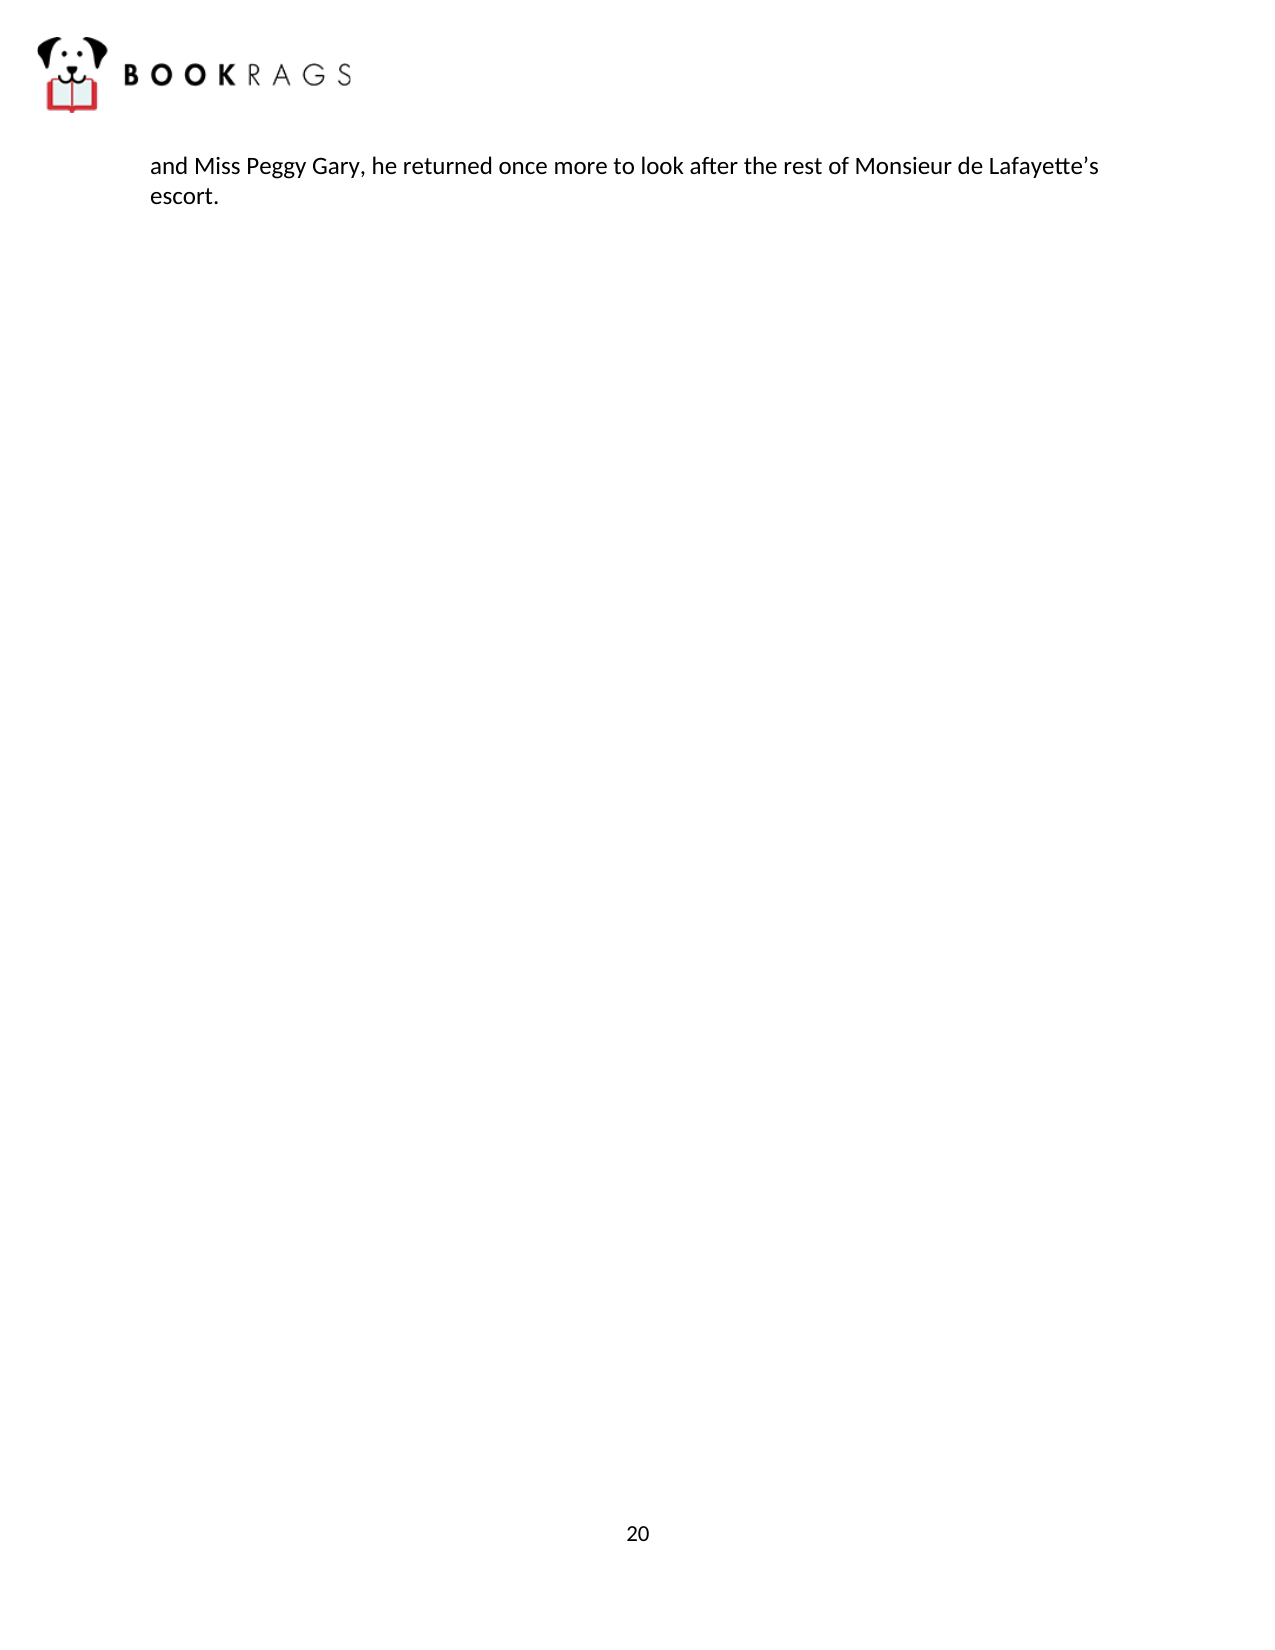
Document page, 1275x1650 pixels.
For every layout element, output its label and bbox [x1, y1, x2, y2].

text [150, 150, 1125, 211]
picture [37, 37, 351, 113]
